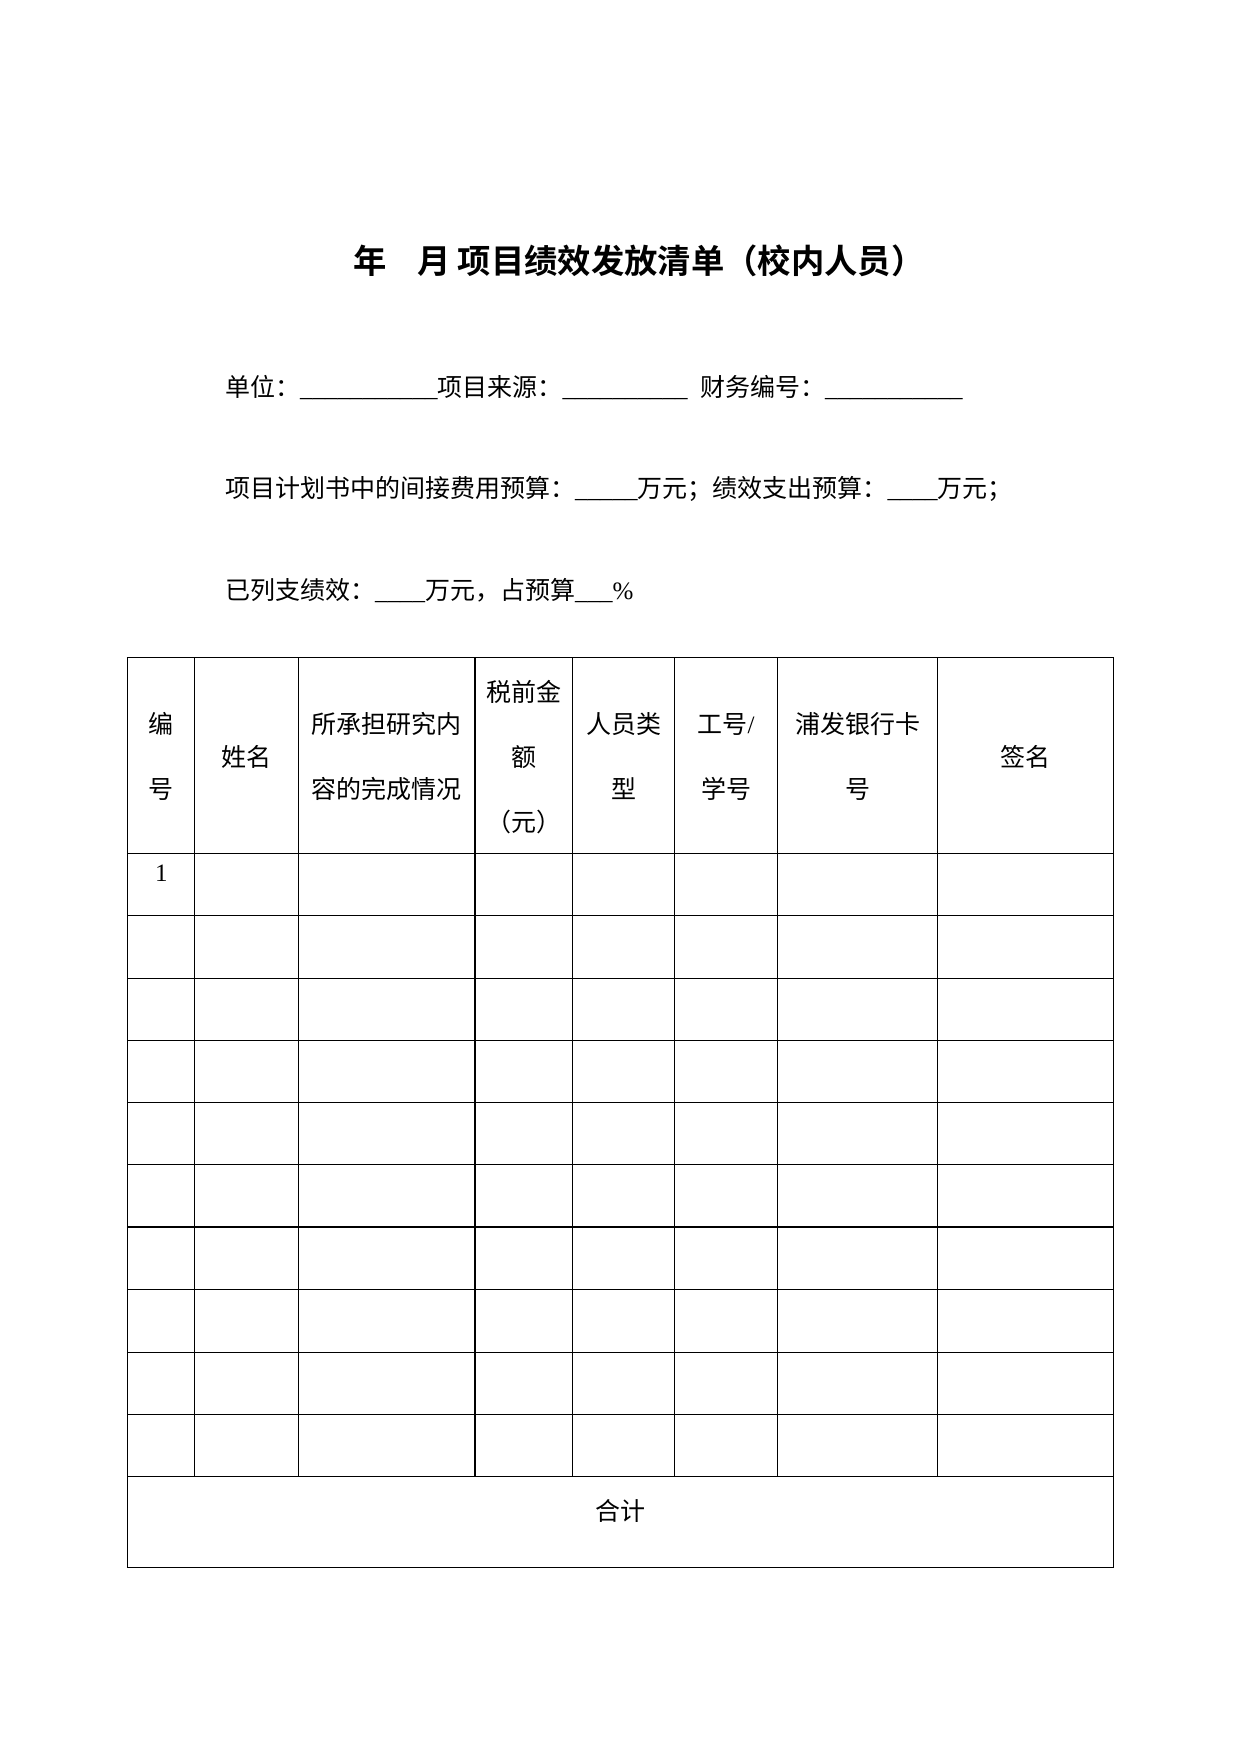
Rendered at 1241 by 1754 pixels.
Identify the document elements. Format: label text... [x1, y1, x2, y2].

table_cell [128, 1353, 194, 1414]
table_cell [573, 979, 674, 1039]
table_cell [476, 916, 572, 977]
table_cell [299, 1290, 474, 1352]
table_cell [675, 1415, 777, 1476]
table_cell [476, 854, 572, 915]
table_cell [778, 1415, 937, 1476]
table_cell [128, 916, 194, 977]
table_cell [476, 979, 572, 1039]
table_cell [573, 1103, 674, 1164]
table_cell [778, 1103, 937, 1164]
table_cell [195, 1041, 298, 1102]
table_cell [128, 1290, 194, 1352]
table_header [128, 1228, 194, 1289]
table_cell [778, 1353, 937, 1414]
table_cell [778, 916, 937, 977]
table_header 编号 [128, 658, 194, 853]
table_cell [299, 854, 474, 915]
table_cell [476, 1290, 572, 1352]
table_cell [476, 1415, 572, 1476]
table_cell [299, 1353, 474, 1414]
table_cell [299, 1041, 474, 1102]
table_header 税前金额（元） [476, 658, 572, 853]
table_cell [195, 1353, 298, 1414]
table_cell [128, 979, 194, 1039]
table_cell [778, 979, 937, 1039]
table_cell [573, 854, 674, 915]
table_cell [128, 1103, 194, 1164]
table_cell [938, 1415, 1113, 1476]
table_cell [195, 1103, 298, 1164]
table_header 签名 [938, 658, 1113, 853]
table_cell [573, 1415, 674, 1476]
table_cell [573, 1353, 674, 1414]
table_cell [938, 854, 1113, 915]
table_cell [675, 1165, 777, 1226]
table_cell [675, 1353, 777, 1414]
list 项目计划书中的间接费用预算：_____万元；绩效支出预算：____万元； [225, 454, 1053, 519]
table_cell [128, 1165, 194, 1226]
table_cell [675, 979, 777, 1039]
list 单位：___________项目来源：__________ 财务编号：___________ [225, 353, 1053, 418]
table_cell [476, 1165, 572, 1226]
table_header [778, 1228, 937, 1289]
table_cell [573, 1041, 674, 1102]
table_cell [675, 1290, 777, 1352]
table_header [476, 1228, 572, 1289]
table_cell [476, 1041, 572, 1102]
table_cell [573, 916, 674, 977]
table_cell [938, 979, 1113, 1039]
table_cell [476, 1103, 572, 1164]
table_header 姓名 [195, 658, 298, 853]
table_cell [476, 1353, 572, 1414]
table_cell [195, 979, 298, 1039]
table_header [299, 1228, 474, 1289]
table_cell 1 [128, 854, 194, 915]
table_cell [938, 1103, 1113, 1164]
table_cell [938, 1353, 1113, 1414]
table_header 工号/学号 [675, 658, 777, 853]
table_cell [195, 1415, 298, 1476]
table_cell [675, 1041, 777, 1102]
table_cell [128, 1415, 194, 1476]
table_cell [573, 1165, 674, 1226]
table_cell [299, 1165, 474, 1226]
list 年 月 项目绩效发放清单（校内人员） [225, 227, 1053, 292]
table_cell [195, 854, 298, 915]
table_cell [778, 1290, 937, 1352]
table_cell [195, 916, 298, 977]
table_cell [195, 1165, 298, 1226]
table_cell [778, 1165, 937, 1226]
table_cell 合计 [128, 1477, 1113, 1567]
table_cell [778, 1041, 937, 1102]
table_header [573, 1228, 674, 1289]
table_cell [675, 1103, 777, 1164]
table_cell [299, 1415, 474, 1476]
table_cell [778, 854, 937, 915]
table_header 人员类型 [573, 658, 674, 853]
table_cell [299, 1103, 474, 1164]
list 已列支绩效：____万元，占预算___% [225, 556, 1053, 621]
table_cell [195, 1290, 298, 1352]
table_cell [128, 1041, 194, 1102]
table_cell [675, 916, 777, 977]
table_cell [938, 1041, 1113, 1102]
table_header [938, 1228, 1113, 1289]
table_cell [573, 1290, 674, 1352]
table_cell [299, 916, 474, 977]
table_cell [938, 1165, 1113, 1226]
table_header [675, 1228, 777, 1289]
table_cell [299, 979, 474, 1039]
table_header 浦发银行卡号 [778, 658, 937, 853]
table_header 所承担研究内容的完成情况 [299, 658, 474, 853]
table_header [195, 1228, 298, 1289]
table_cell [675, 854, 777, 915]
table_cell [938, 1290, 1113, 1352]
table_cell [938, 916, 1113, 977]
